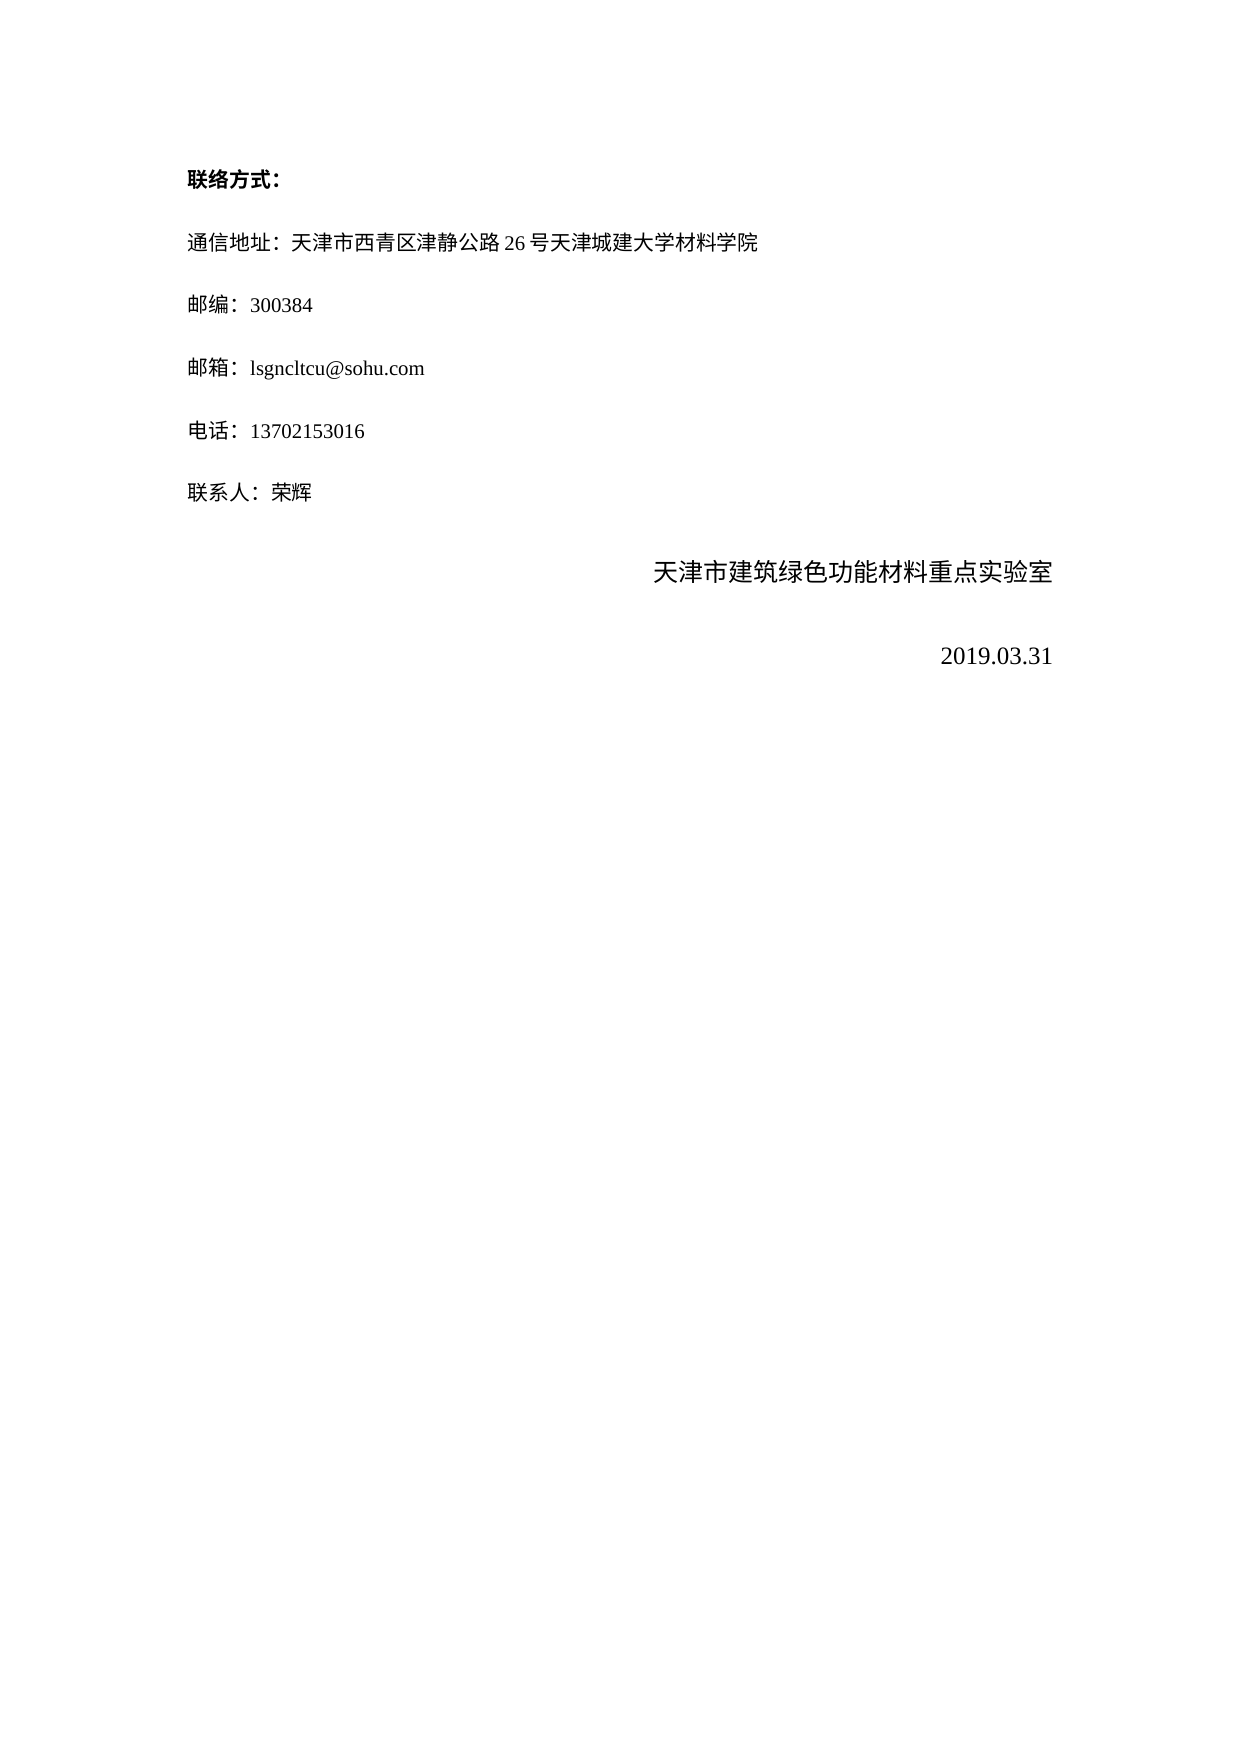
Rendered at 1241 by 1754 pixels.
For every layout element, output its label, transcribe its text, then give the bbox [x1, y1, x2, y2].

text 联系人：荣辉 [187, 476, 1053, 508]
text 天津市建筑绿色功能材料重点实验室 [187, 538, 1053, 603]
text 联络方式： [187, 162, 1053, 194]
text 邮箱：lsgncltcu@sohu.com [187, 350, 1053, 383]
text 2019.03.31 [187, 639, 1053, 672]
text 邮编：300384 [187, 287, 1053, 320]
text 电话：13702153016 [187, 413, 1053, 445]
text 通信地址：天津市西青区津静公路26号天津城建大学材料学院 [187, 225, 1053, 257]
